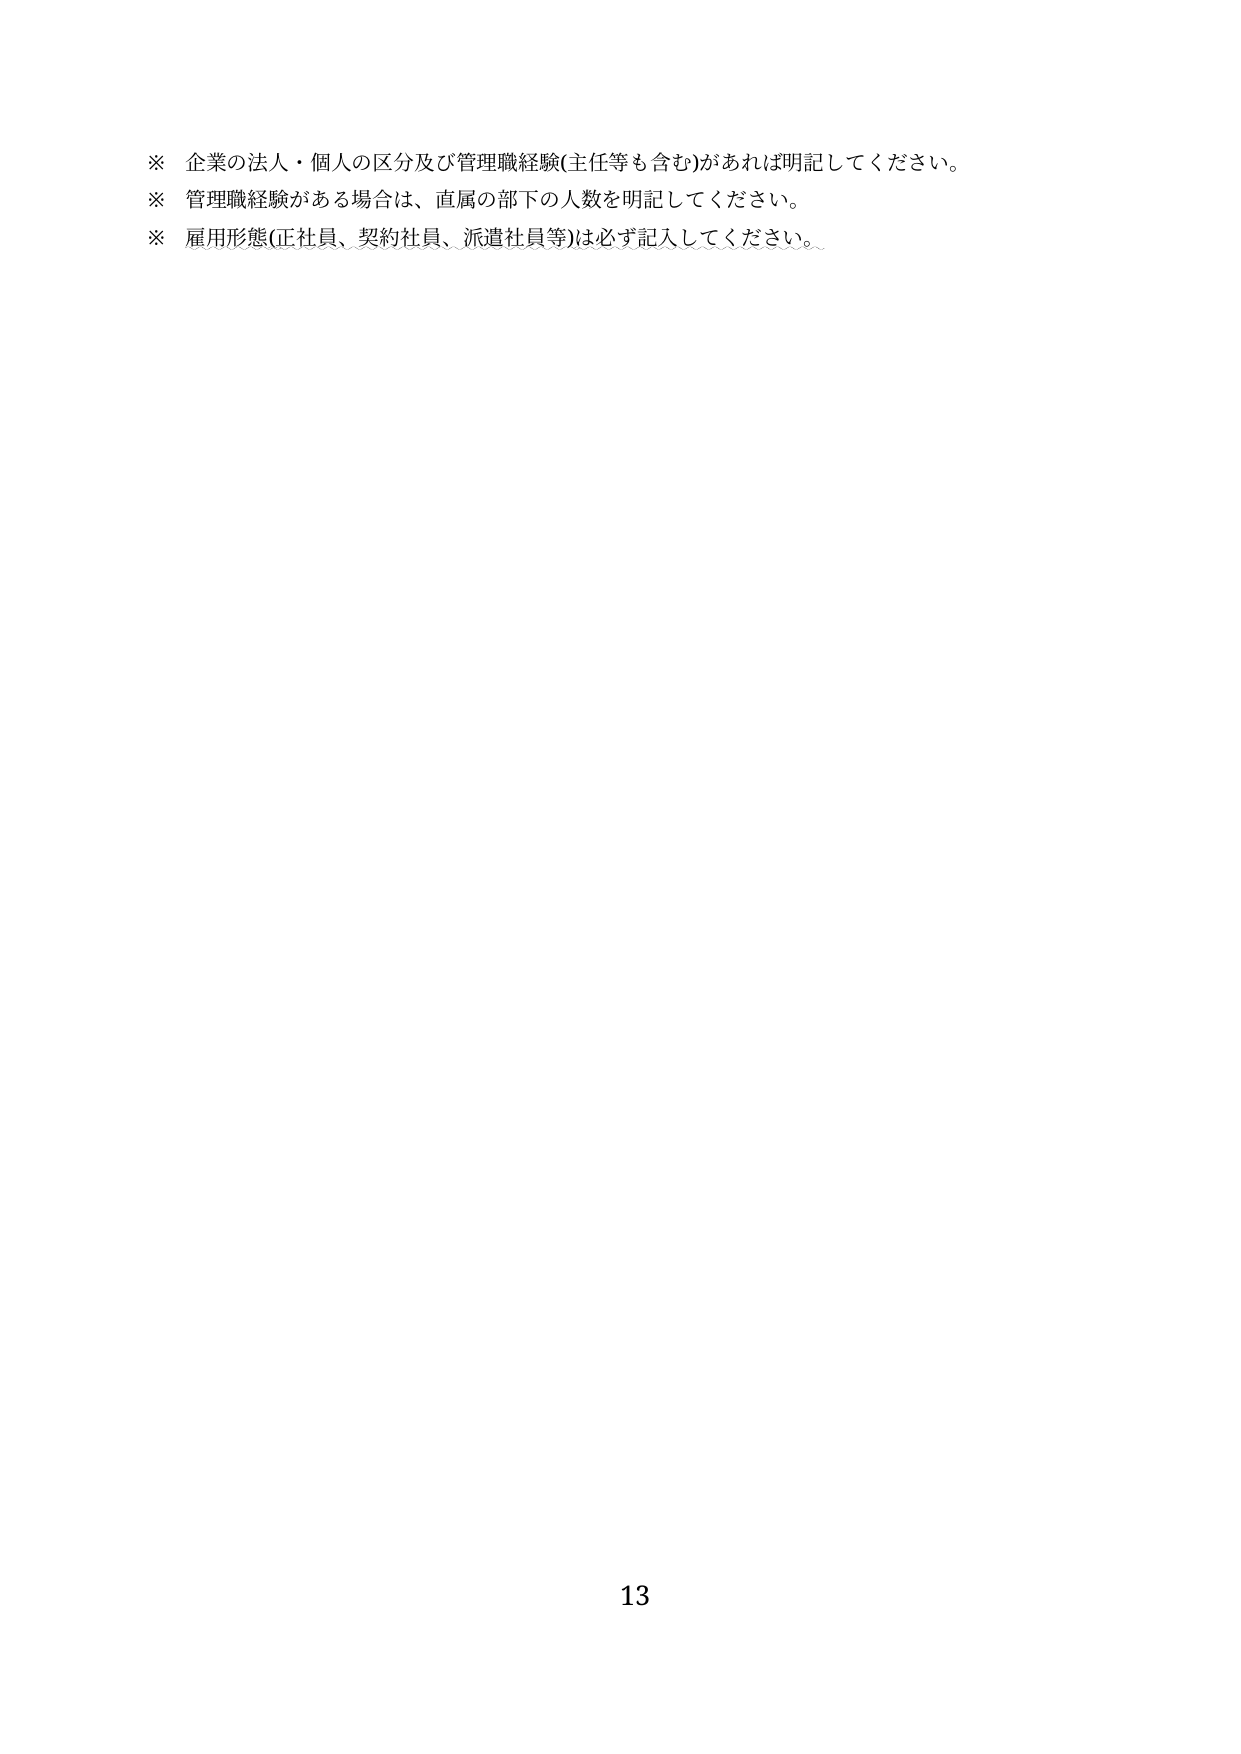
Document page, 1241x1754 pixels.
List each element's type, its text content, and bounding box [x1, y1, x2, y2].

list 管理職経験がある場合は、直属の部下の人数を明記してください。 [148, 180, 1137, 217]
list 企業の法人・個人の区分及び管理職経験(主任等も含む)があれば明記してください。 [148, 142, 1137, 180]
list 雇用形態(正社員、契約社員、派遣社員等)は必ず記入してください。 [148, 217, 1137, 255]
